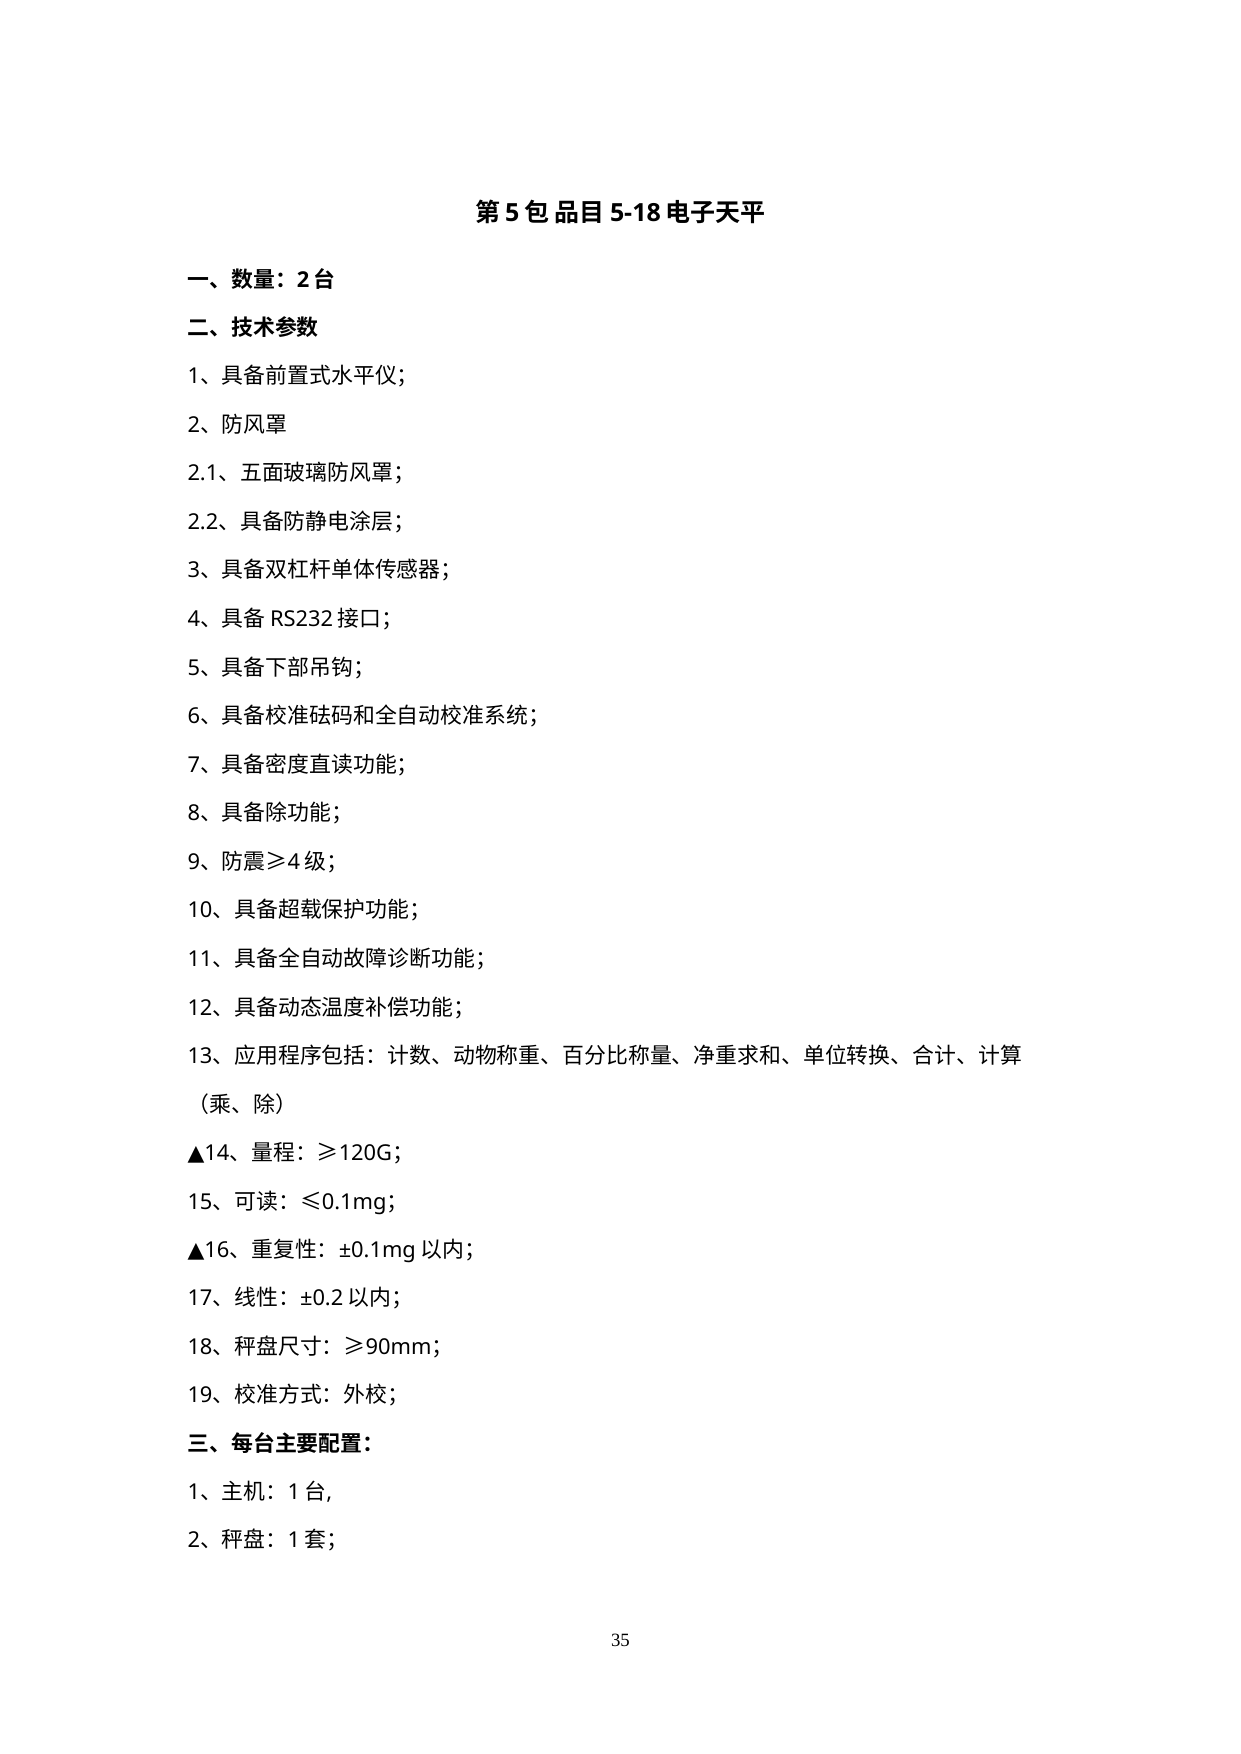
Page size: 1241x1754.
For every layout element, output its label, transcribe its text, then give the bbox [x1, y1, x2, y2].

text 9、防震≥4级； [187, 843, 1053, 876]
text 第5包 品目5-18电子天平 [187, 178, 1053, 243]
text 2、秤盘：1套； [187, 1522, 1053, 1554]
text ▲16、重复性：±0.1mg以内； [187, 1232, 1053, 1264]
text 7、具备密度直读功能； 8、具备除功能； [187, 746, 1053, 828]
text 三、每台主要配置： [187, 1425, 1053, 1458]
text 2、防风罩 2.1、五面玻璃防风罩； [187, 406, 1053, 488]
text 6、具备校准砝码和全自动校准系统； [187, 698, 1053, 731]
text 18、秤盘尺寸：≥90mm； [187, 1328, 1053, 1361]
text 1、具备前置式水平仪； [187, 358, 1053, 391]
text 17、线性：±0.2以内； [187, 1280, 1053, 1313]
text 一、数量：2台 [187, 261, 1053, 294]
text 二、技术参数 [187, 310, 1053, 342]
text 19、校准方式：外校； [187, 1377, 1053, 1409]
text ▲14、量程：≥120G； [187, 1135, 1053, 1168]
text 10、具备超载保护功能； 11、具备全自动故障诊断功能； 12、具备动态温度补偿功能； 13、应用程序包括：计数、动物称重、百分比称量、净重求和、单位转换、合计、计算（乘、除） [187, 892, 1053, 1119]
text 1、主机：1台, [187, 1473, 1053, 1506]
text 2.2、具备防静电涂层； 3、具备双杠杆单体传感器； 4、具备RS232接口； 5、具备下部吊钩； [187, 503, 1053, 682]
text 15、可读：≤0.1mg； [187, 1183, 1053, 1216]
